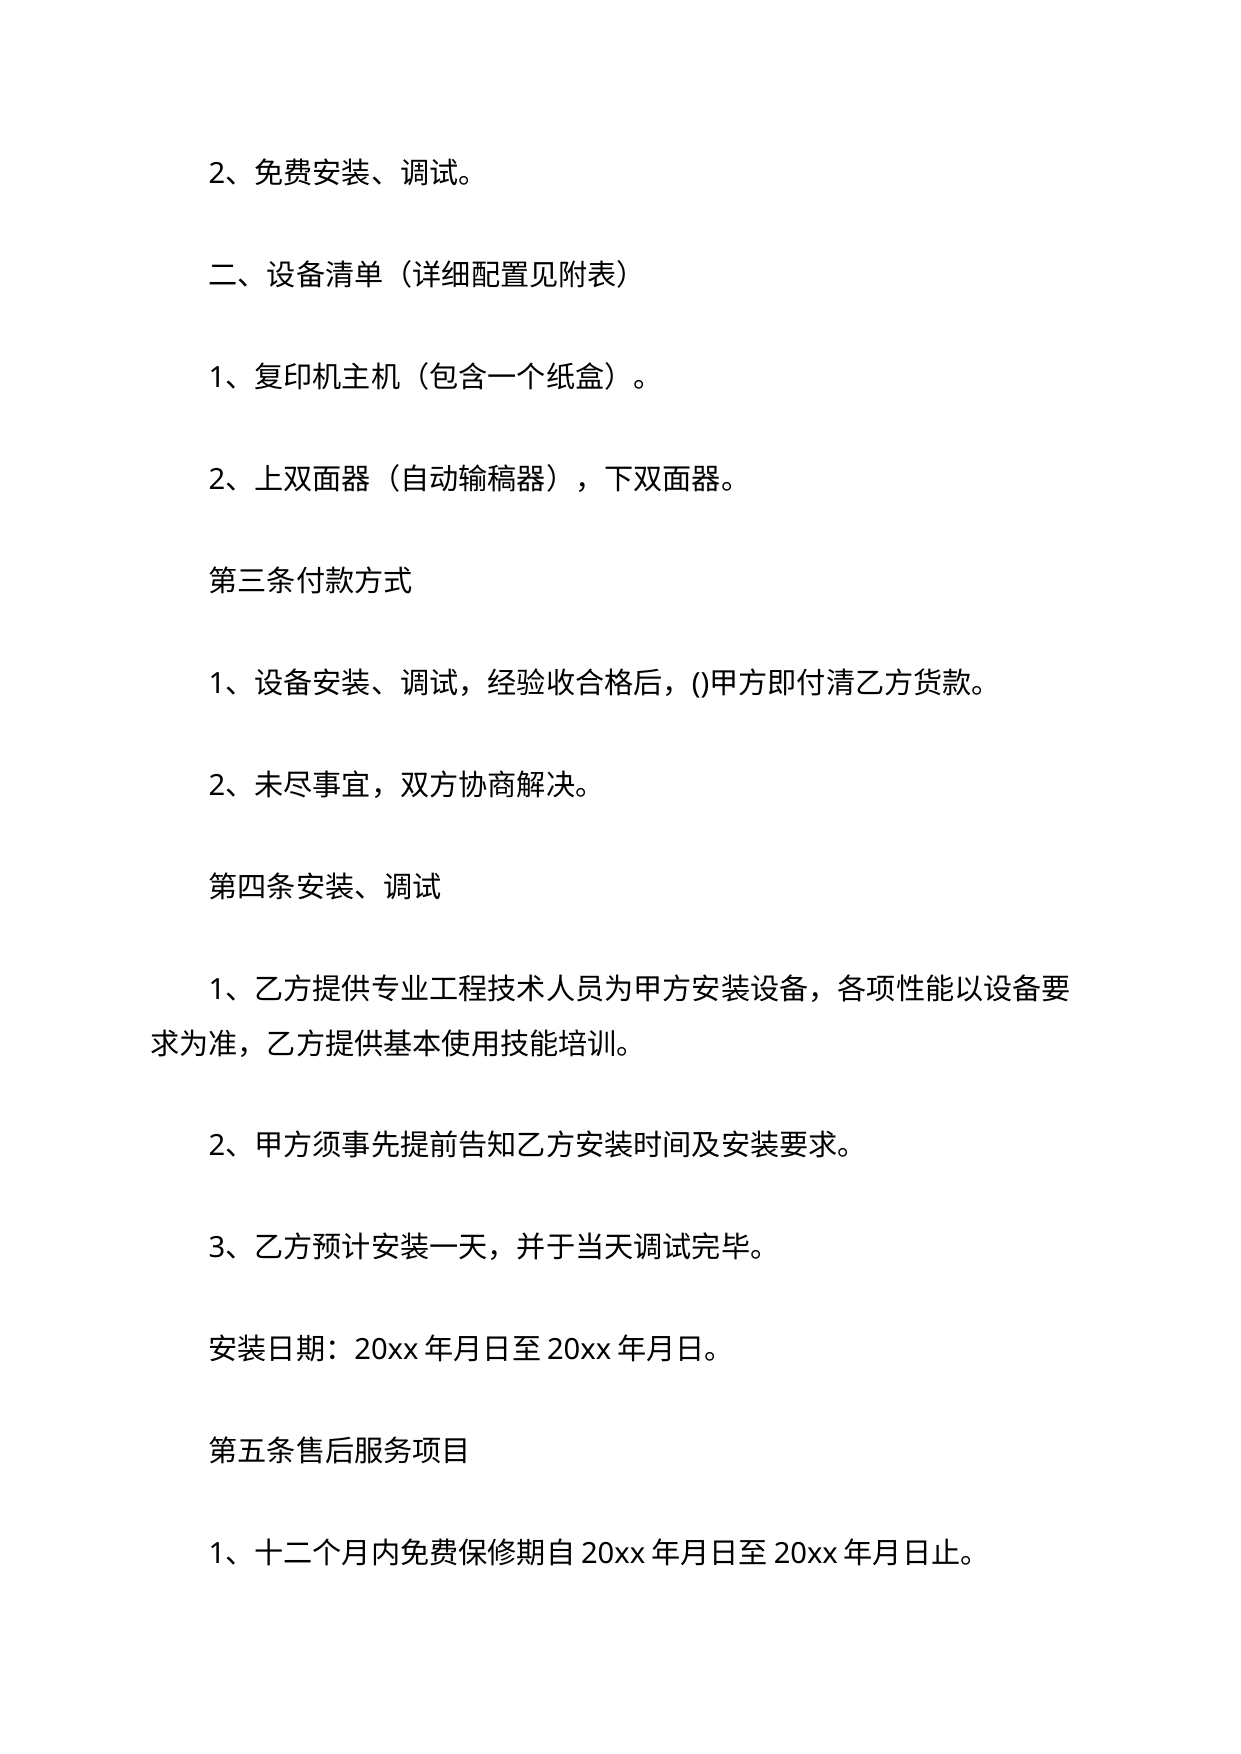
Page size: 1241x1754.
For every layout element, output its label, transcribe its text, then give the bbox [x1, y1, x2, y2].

text 第五条售后服务项目 [150, 1428, 1090, 1470]
text 1、十二个月内免费保修期自20xx年月日至20xx年月日止。 [150, 1530, 1090, 1572]
text 2、甲方须事先提前告知乙方安装时间及安装要求。 [150, 1122, 1090, 1164]
text 安装日期：20xx年月日至20xx年月日。 [150, 1326, 1090, 1368]
text 2、上双面器（自动输稿器），下双面器。 [150, 456, 1090, 498]
text 2、未尽事宜，双方协商解决。 [150, 761, 1090, 804]
text 第三条付款方式 [150, 558, 1090, 600]
text 2、免费安装、调试。 [150, 150, 1090, 192]
text 1、乙方提供专业工程技术人员为甲方安装设备，各项性能以设备要求为准，乙方提供基本使用技能培训。 [150, 965, 1090, 1062]
text 二、设备清单（详细配置见附表） [150, 252, 1090, 294]
text 3、乙方预计安装一天，并于当天调试完毕。 [150, 1224, 1090, 1266]
text 1、复印机主机（包含一个纸盒）。 [150, 354, 1090, 396]
text 第四条安装、调试 [150, 863, 1090, 906]
text 1、设备安装、调试，经验收合格后，()甲方即付清乙方货款。 [150, 659, 1090, 702]
